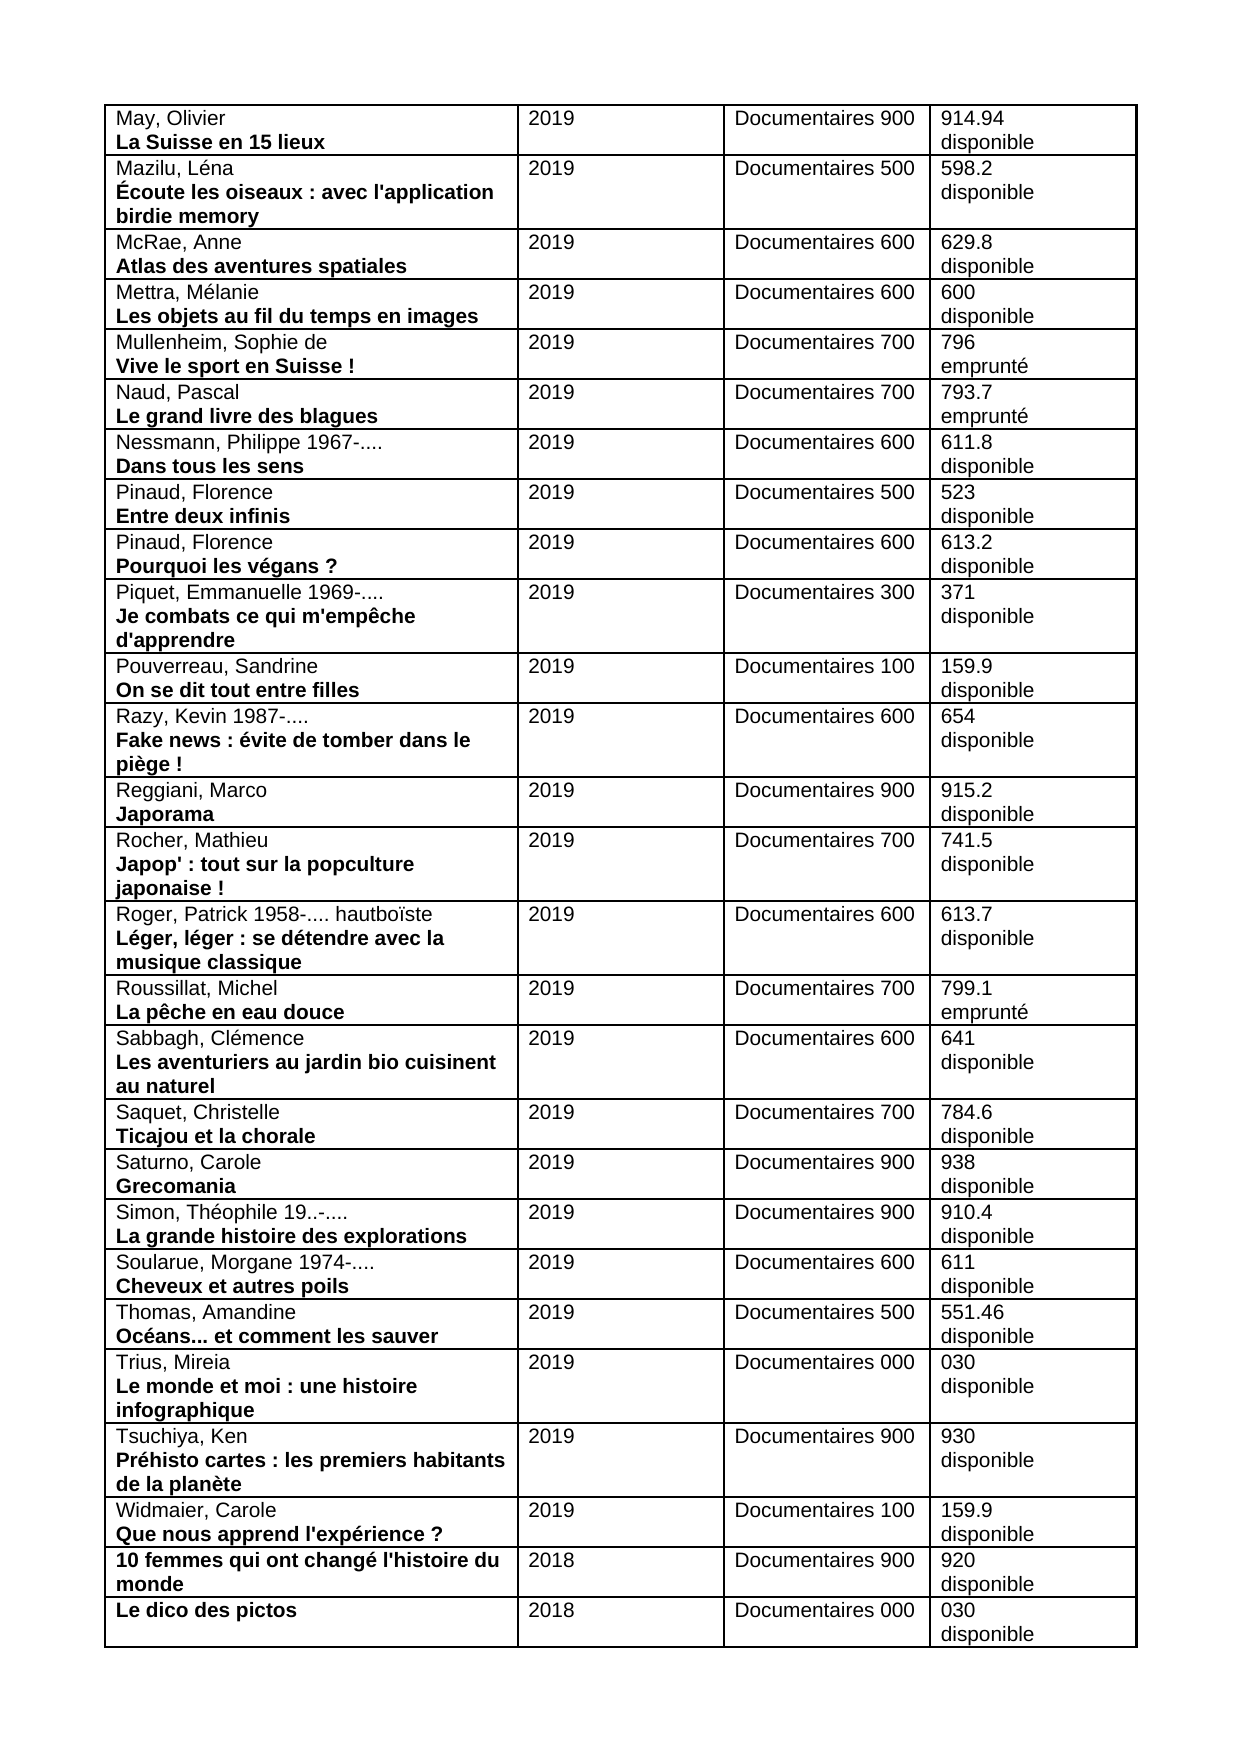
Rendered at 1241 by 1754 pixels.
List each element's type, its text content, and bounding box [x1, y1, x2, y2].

table_cell McRae, Anne Atlas des aventures spatiales [106, 230, 517, 278]
table_cell Documentaires 600 [725, 902, 929, 974]
table_cell 2019 [519, 106, 723, 154]
table_cell Documentaires 700 [725, 1100, 929, 1148]
table_cell 2019 [519, 1350, 723, 1422]
table_cell Documentaires 900 [725, 778, 929, 826]
table_cell 613.7 disponible [931, 902, 1135, 974]
table_cell Saquet, Christelle Ticajou et la chorale [106, 1100, 517, 1148]
table_cell Documentaires 600 [725, 530, 929, 578]
table_cell 796 emprunté [931, 330, 1135, 378]
table_cell Documentaires 900 [725, 1424, 929, 1496]
table_cell 600 disponible [931, 280, 1135, 328]
table_cell 551.46 disponible [931, 1300, 1135, 1348]
table_cell 2019 [519, 1026, 723, 1098]
table_cell 159.9 disponible [931, 1498, 1135, 1546]
table_cell Documentaires 000 [725, 1598, 929, 1646]
table_cell 2019 [519, 976, 723, 1024]
table_cell 2019 [519, 156, 723, 228]
table_cell Pinaud, Florence Entre deux infinis [106, 480, 517, 528]
table_cell Saturno, Carole Grecomania [106, 1150, 517, 1198]
table_cell 2019 [519, 280, 723, 328]
table_cell Documentaires 900 [725, 1150, 929, 1198]
table_cell 2019 [519, 654, 723, 702]
table_cell Documentaires 700 [725, 828, 929, 900]
table_cell 2018 [519, 1598, 723, 1646]
table_cell Documentaires 900 [725, 1548, 929, 1596]
table_cell Sabbagh, Clémence Les aventuriers au jardin bio cuisinent au naturel [106, 1026, 517, 1098]
table_cell 2019 [519, 430, 723, 478]
table_cell Thomas, Amandine Océans... et comment les sauver [106, 1300, 517, 1348]
table_cell Piquet, Emmanuelle 1969-.... Je combats ce qui m'empêche d'apprendre [106, 580, 517, 652]
table_cell 915.2 disponible [931, 778, 1135, 826]
table_cell 159.9 disponible [931, 654, 1135, 702]
table_cell Tsuchiya, Ken Préhisto cartes : les premiers habitants de la planète [106, 1424, 517, 1496]
table_cell Documentaires 300 [725, 580, 929, 652]
table_cell 799.1 emprunté [931, 976, 1135, 1024]
table_cell 2019 [519, 530, 723, 578]
table_cell 611 disponible [931, 1250, 1135, 1298]
table_cell Soularue, Morgane 1974-.... Cheveux et autres poils [106, 1250, 517, 1298]
table_cell Documentaires 600 [725, 1026, 929, 1098]
table_cell 2019 [519, 1498, 723, 1546]
table_cell Mettra, Mélanie Les objets au fil du temps en images [106, 280, 517, 328]
table_cell 030 disponible [931, 1350, 1135, 1422]
table_cell 2019 [519, 330, 723, 378]
table_cell 611.8 disponible [931, 430, 1135, 478]
table_cell Pouverreau, Sandrine On se dit tout entre filles [106, 654, 517, 702]
table_cell Naud, Pascal Le grand livre des blagues [106, 380, 517, 428]
table_cell Mullenheim, Sophie de Vive le sport en Suisse ! [106, 330, 517, 378]
table_cell 2019 [519, 902, 723, 974]
table_cell Documentaires 900 [725, 106, 929, 154]
table_cell Widmaier, Carole Que nous apprend l'expérience ? [106, 1498, 517, 1546]
table_cell 2019 [519, 480, 723, 528]
table_cell 784.6 disponible [931, 1100, 1135, 1148]
table_cell May, Olivier La Suisse en 15 lieux [106, 106, 517, 154]
table_cell Documentaires 500 [725, 480, 929, 528]
table_cell Le dico des pictos [106, 1598, 517, 1646]
table_cell Documentaires 100 [725, 654, 929, 702]
table_cell Documentaires 700 [725, 330, 929, 378]
table_cell Nessmann, Philippe 1967-.... Dans tous les sens [106, 430, 517, 478]
table_cell 613.2 disponible [931, 530, 1135, 578]
table_cell Pinaud, Florence Pourquoi les végans ? [106, 530, 517, 578]
table_cell Simon, Théophile 19..-.... La grande histoire des explorations [106, 1200, 517, 1248]
table_cell 741.5 disponible [931, 828, 1135, 900]
table_cell Documentaires 100 [725, 1498, 929, 1546]
table_cell Trius, Mireia Le monde et moi : une histoire infographique [106, 1350, 517, 1422]
table_cell 641 disponible [931, 1026, 1135, 1098]
table_cell Documentaires 500 [725, 156, 929, 228]
table_cell 2019 [519, 828, 723, 900]
table_cell 371 disponible [931, 580, 1135, 652]
table_cell 2019 [519, 1100, 723, 1148]
table_cell 523 disponible [931, 480, 1135, 528]
table_cell 2018 [519, 1548, 723, 1596]
table_cell Documentaires 600 [725, 1250, 929, 1298]
table_cell 2019 [519, 1150, 723, 1198]
table_cell Documentaires 700 [725, 380, 929, 428]
table_cell Documentaires 000 [725, 1350, 929, 1422]
table_cell Documentaires 700 [725, 976, 929, 1024]
table_cell Documentaires 500 [725, 1300, 929, 1348]
table_cell Rocher, Mathieu Japop' : tout sur la popculture japonaise ! [106, 828, 517, 900]
table_cell 920 disponible [931, 1548, 1135, 1596]
table_cell Razy, Kevin 1987-.... Fake news : évite de tomber dans le piège ! [106, 704, 517, 776]
table_cell Documentaires 600 [725, 430, 929, 478]
table_cell 654 disponible [931, 704, 1135, 776]
table_cell 930 disponible [931, 1424, 1135, 1496]
table_cell 2019 [519, 1250, 723, 1298]
table_cell 2019 [519, 1300, 723, 1348]
table_cell Roussillat, Michel La pêche en eau douce [106, 976, 517, 1024]
table_cell 2019 [519, 1424, 723, 1496]
table_cell 2019 [519, 380, 723, 428]
table_cell Documentaires 600 [725, 704, 929, 776]
table_cell Roger, Patrick 1958-.... hautboïste Léger, léger : se détendre avec la musique classique [106, 902, 517, 974]
table_cell Documentaires 600 [725, 280, 929, 328]
table_cell 598.2 disponible [931, 156, 1135, 228]
table_cell 030 disponible [931, 1598, 1135, 1646]
table_cell 938 disponible [931, 1150, 1135, 1198]
table_cell 914.94 disponible [931, 106, 1135, 154]
table_cell 910.4 disponible [931, 1200, 1135, 1248]
table_cell Documentaires 600 [725, 230, 929, 278]
table_cell Reggiani, Marco Japorama [106, 778, 517, 826]
table_cell 10 femmes qui ont changé l'histoire du monde [106, 1548, 517, 1596]
table_cell Mazilu, Léna Écoute les oiseaux : avec l'application birdie memory [106, 156, 517, 228]
table_cell Documentaires 900 [725, 1200, 929, 1248]
table_cell 2019 [519, 1200, 723, 1248]
table_cell 629.8 disponible [931, 230, 1135, 278]
table_cell 2019 [519, 580, 723, 652]
table_cell 793.7 emprunté [931, 380, 1135, 428]
table_cell 2019 [519, 778, 723, 826]
table_cell 2019 [519, 230, 723, 278]
table_cell 2019 [519, 704, 723, 776]
